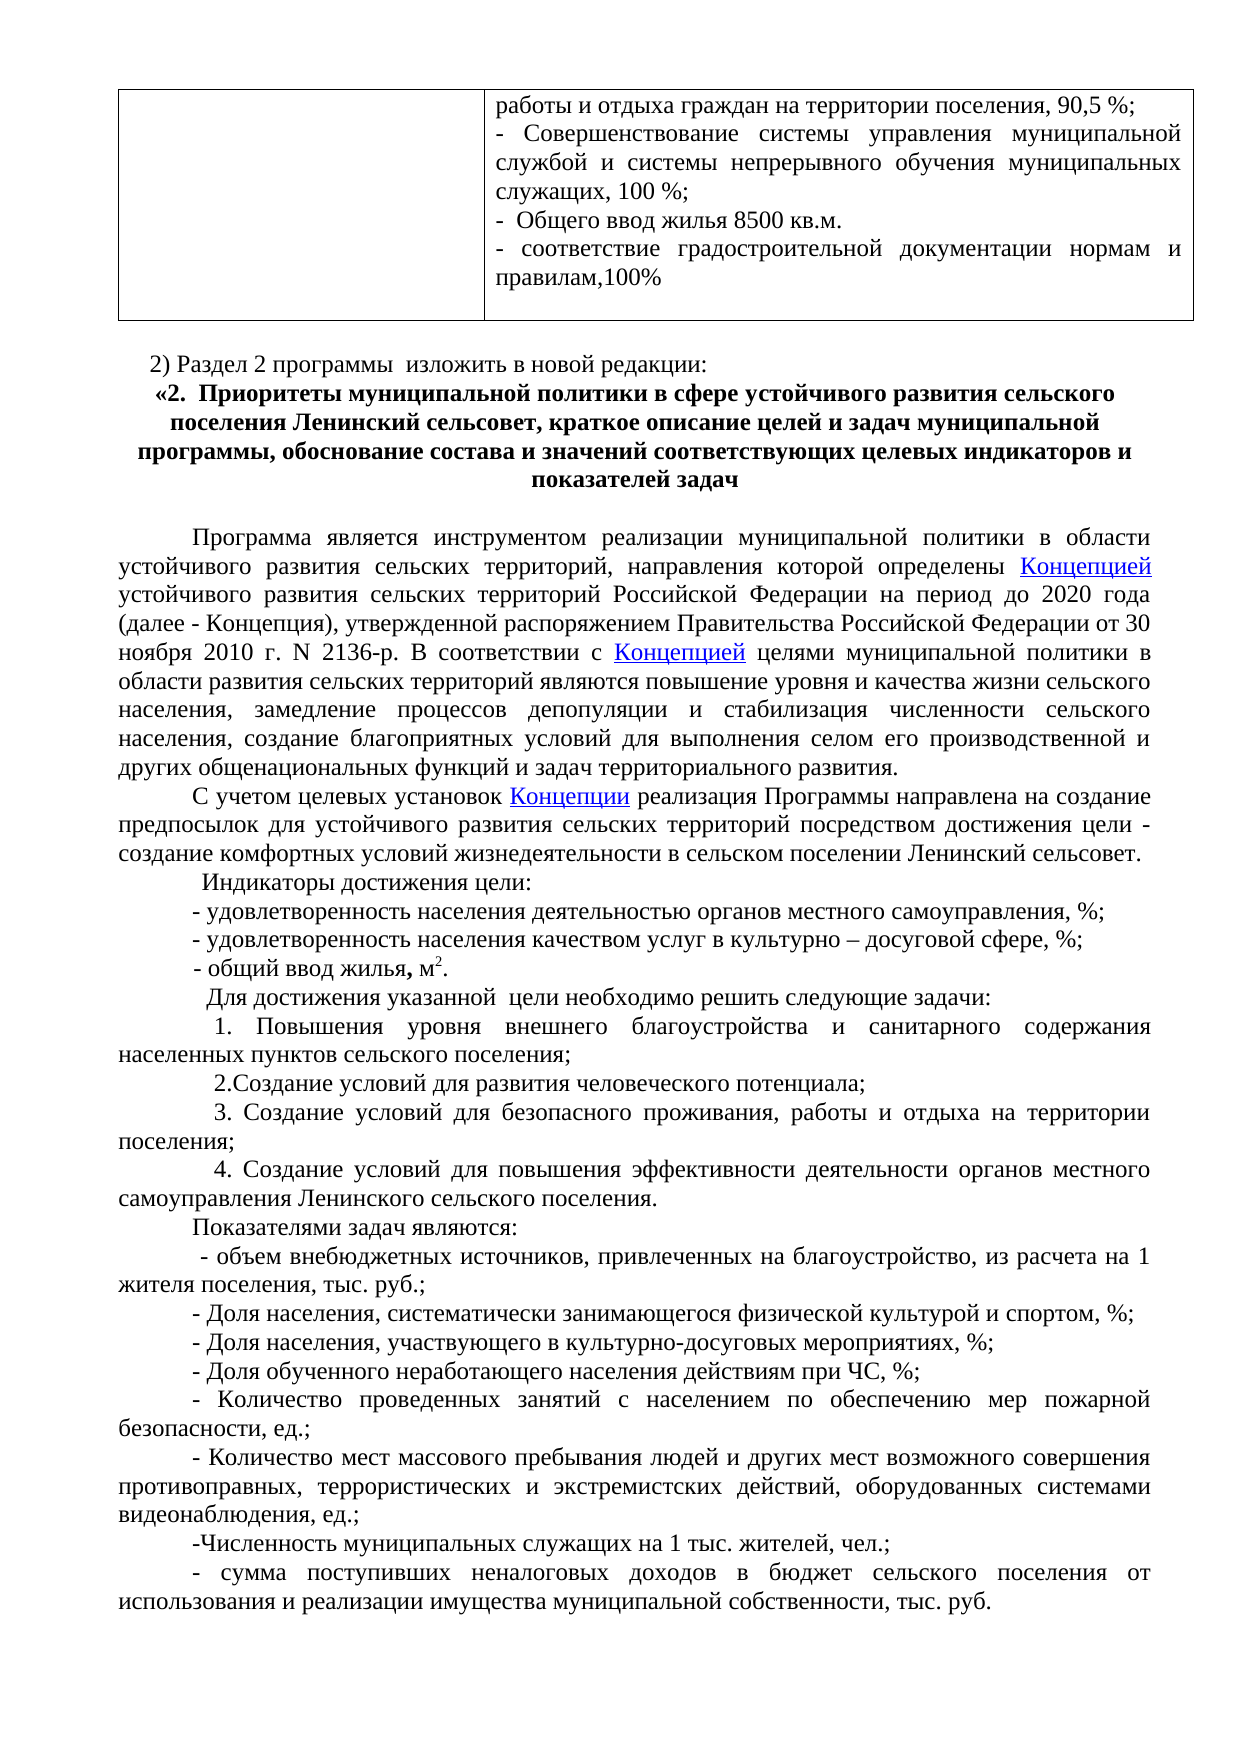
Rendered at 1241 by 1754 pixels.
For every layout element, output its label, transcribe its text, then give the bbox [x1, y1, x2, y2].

text 2.Создание условий для развития человеческого потенциала; [118, 1068, 1152, 1097]
text - Количество мест массового пребывания людей и других мест возможного совершения противоправных, террористических и экстремистских действий, оборудованных системами видеонаблюдения, ед.; [118, 1442, 1152, 1528]
text - Доля обученного неработающего населения действиям при ЧС, %; [118, 1356, 1152, 1384]
text 2) Раздел 2 программы изложить в новой редакции: [118, 349, 1152, 378]
text - Доля населения, участвующего в культурно-досуговых мероприятиях, %; [118, 1327, 1152, 1356]
text Индикаторы достижения цели: [118, 867, 1168, 896]
text -Численность муниципальных служащих на 1 тыс. жителей, чел.; [118, 1528, 1152, 1557]
text - общий ввод жилья, м2. [118, 953, 1152, 982]
text 4. Создание условий для повышения эффективности деятельности органов местного самоуправления Ленинского сельского поселения. [118, 1154, 1152, 1212]
text Для достижения указанной цели необходимо решить следующие задачи: [118, 982, 1152, 1011]
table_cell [485, 90, 1193, 320]
text - сумма поступивших неналоговых доходов в бюджет сельского поселения от использования и реализации имущества муниципальной собственности, тыс. руб. [118, 1557, 1152, 1614]
text - объем внебюджетных источников, привлеченных на благоустройство, из расчета на 1 жителя поселения, тыс. руб.; [118, 1241, 1152, 1298]
text 3. Создание условий для безопасного проживания, работы и отдыха на территории поселения; [118, 1097, 1152, 1154]
text С учетом целевых установок Концепции реализация Программы направлена на создание предпосылок для устойчивого развития сельских территорий посредством достижения цели - создание комфортных условий жизнедеятельности в сельском поселении Ленинский сельсовет. [118, 781, 1152, 867]
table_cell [119, 90, 484, 320]
text - удовлетворенность населения качеством услуг в культурно – досуговой сфере, %; [118, 924, 1152, 953]
text - Количество проведенных занятий с населением по обеспечению мер пожарной безопасности, ед.; [118, 1384, 1152, 1442]
text - Доля населения, систематически занимающегося физической культурой и спортом, %; [118, 1298, 1152, 1327]
text Программа является инструментом реализации муниципальной политики в области устойчивого развития сельских территорий, направления которой определены Концепцией устойчивого развития сельских территорий Российской Федерации на период до 2020 года (далее - Концепция), утвержденной распоряжением Правительства Российской Федерации от 30 ноября . N 2136-р. В соответствии с Концепцией целями муниципальной политики в области развития сельских территорий являются повышение уровня и качества жизни сельского населения, замедление процессов депопуляции и стабилизация численности сельского населения, создание благоприятных условий для выполнения селом его производственной и других общенациональных функций и задач территориального развития. [118, 522, 1152, 781]
text Показателями задач являются: [118, 1212, 1152, 1241]
text «2. Приоритеты муниципальной политики в сфере устойчивого развития сельского поселения Ленинский сельсовет, краткое описание целей и задач муниципальной программы, обоснование состава и значений соответствующих целевых индикаторов и показателей задач [118, 378, 1152, 493]
text 1. Повышения уровня внешнего благоустройства и санитарного содержания населенных пунктов сельского поселения; [118, 1011, 1152, 1068]
text - удовлетворенность населения деятельностью органов местного самоуправления, %; [118, 896, 1152, 924]
